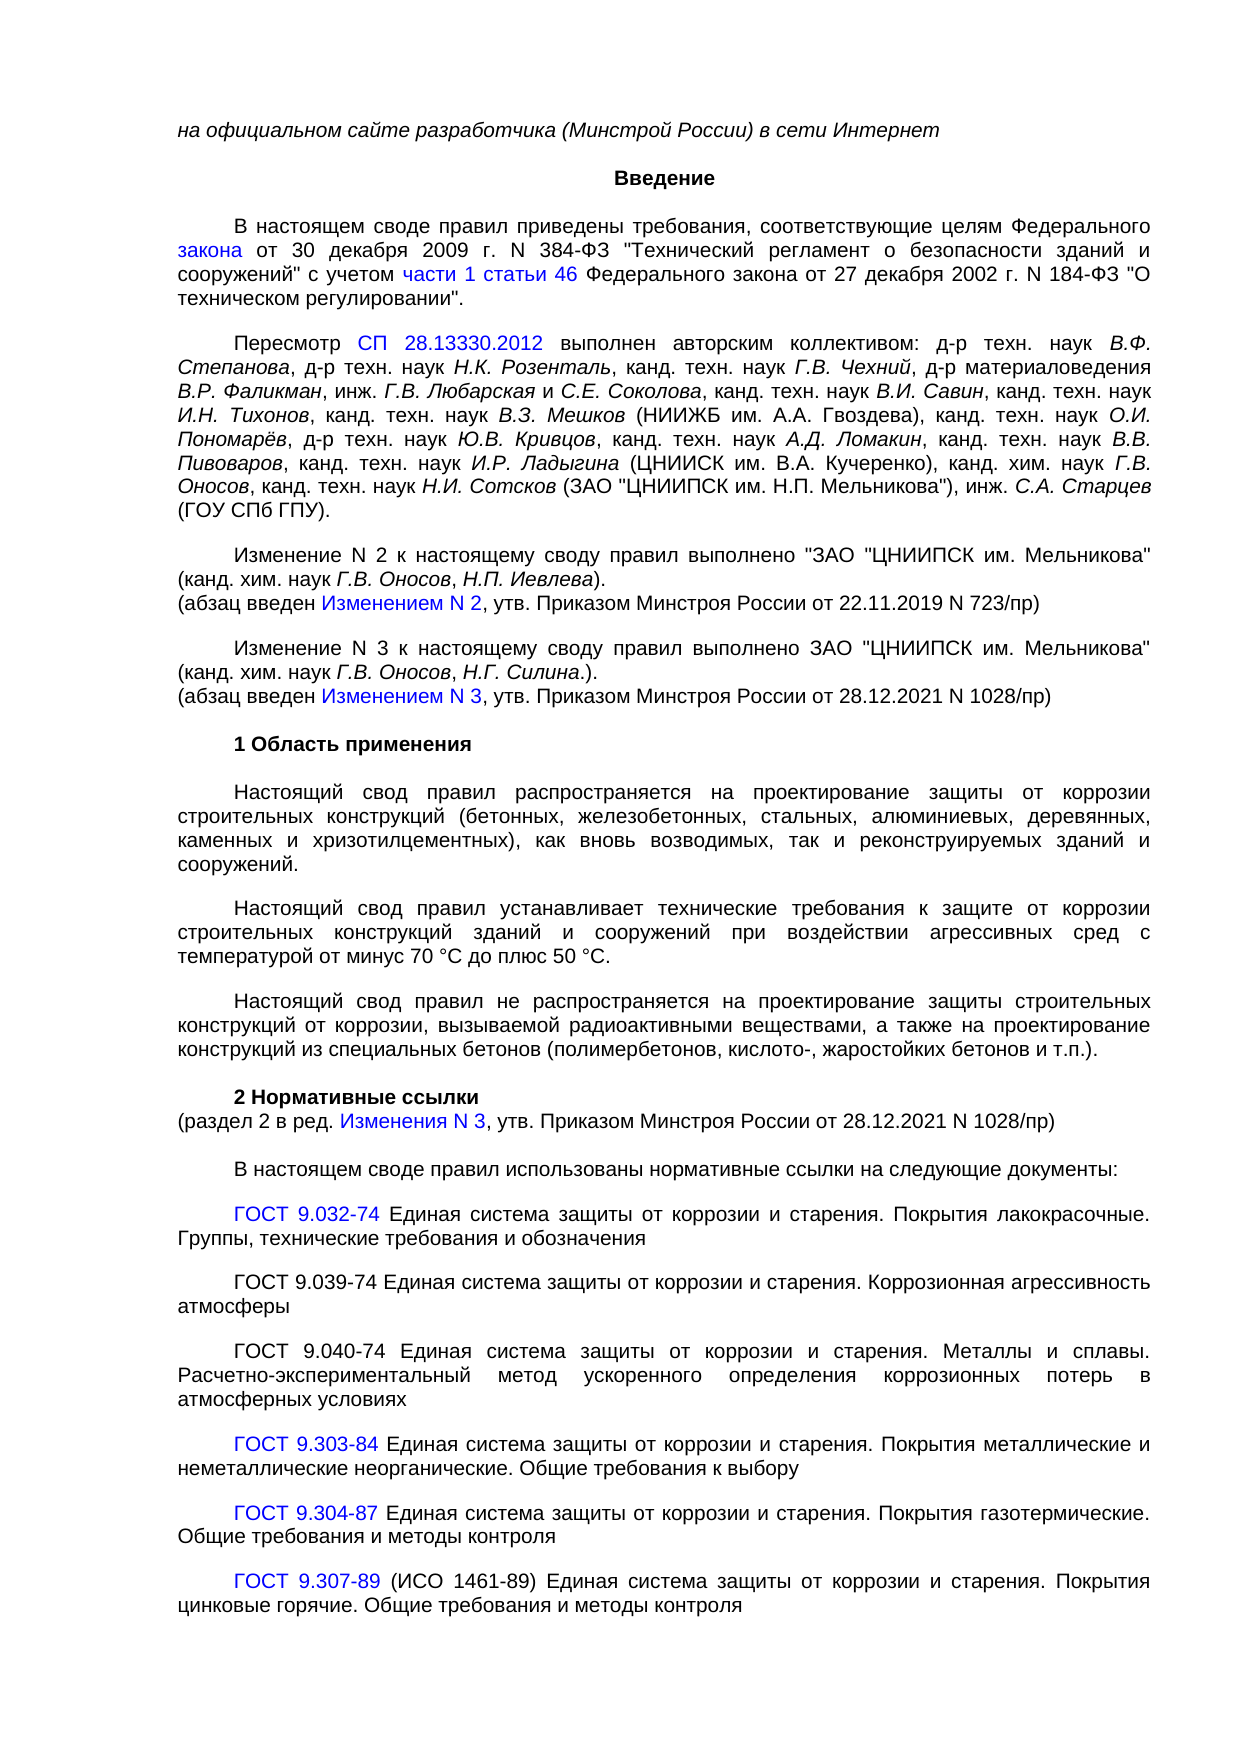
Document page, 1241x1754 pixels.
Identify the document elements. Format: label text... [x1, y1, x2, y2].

text Настоящий свод правил распространяется на проектирование защиты от коррозии строительных конструкций (бетонных, железобетонных, стальных, алюминиевых, деревянных, каменных и хризотилцементных), как вновь возводимых, так и реконструируемых зданий и сооружений. [177, 779, 1152, 875]
text Настоящий свод правил не распространяется на проектирование защиты строительных конструкций от коррозии, вызываемой радиоактивными веществами, а также на проектирование конструкций из специальных бетонов (полимербетонов, кислото-, жаростойких бетонов и т.п.). [177, 989, 1152, 1061]
text (абзац введен Изменением N 2, утв. Приказом Минстроя России от 22.11.2019 N 723/пр) [177, 591, 1152, 615]
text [177, 118, 1152, 142]
text Настоящий свод правил устанавливает технические требования к защите от коррозии строительных конструкций зданий и сооружений при воздействии агрессивных сред с температурой от минус 70 °C до плюс 50 °C. [177, 896, 1152, 968]
title Введение [177, 166, 1152, 190]
text ГОСТ 9.040-74 Единая система защиты от коррозии и старения. Металлы и сплавы. Расчетно-экспериментальный метод ускоренного определения коррозионных потерь в атмосферных условиях [177, 1339, 1152, 1411]
text (абзац введен Изменением N 3, утв. Приказом Минстроя России от 28.12.2021 N 1028/пр) [177, 684, 1152, 708]
text ГОСТ 9.032-74 Единая система защиты от коррозии и старения. Покрытия лакокрасочные. Группы, технические требования и обозначения [177, 1201, 1152, 1249]
title 1 Область применения [177, 732, 1152, 756]
text ГОСТ 9.307-89 (ИСО 1461-89) Единая система защиты от коррозии и старения. Покрытия цинковые горячие. Общие требования и методы контроля [177, 1569, 1152, 1617]
text ГОСТ 9.303-84 Единая система защиты от коррозии и старения. Покрытия металлические и неметаллические неорганические. Общие требования к выбору [177, 1432, 1152, 1479]
title 2 Нормативные ссылки [177, 1085, 1152, 1109]
text ГОСТ 9.304-87 Единая система защиты от коррозии и старения. Покрытия газотермические. Общие требования и методы контроля [177, 1500, 1152, 1548]
text ГОСТ 9.039-74 Единая система защиты от коррозии и старения. Коррозионная агрессивность атмосферы [177, 1270, 1152, 1318]
text В настоящем своде правил использованы нормативные ссылки на следующие документы: [177, 1157, 1152, 1181]
text В настоящем своде правил приведены требования, соответствующие целям Федерального закона от 30 декабря 2009 г. N 384-ФЗ "Технический регламент о безопасности зданий и сооружений" с учетом части 1 статьи 46 Федерального закона от 27 декабря 2002 г. N 184-ФЗ "О техническом регулировании". [177, 214, 1152, 310]
text (раздел 2 в ред. Изменения N 3, утв. Приказом Минстроя России от 28.12.2021 N 1028/пр) [177, 1109, 1152, 1133]
text Изменение N 2 к настоящему своду правил выполнено "ЗАО "ЦНИИПСК им. Мельникова" (канд. хим. наук Г.В. Оносов, Н.П. Иевлева). [177, 543, 1152, 591]
text Пересмотр СП 28.13330.2012 выполнен авторским коллективом: д-р техн. наук В.Ф. Степанова, д-р техн. наук Н.К. Розенталь, канд. техн. наук Г.В. Чехний, д-р материаловедения В.Р. Фаликман, инж. Г.В. Любарская и С.Е. Соколова, канд. техн. наук В.И. Савин, канд. техн. наук И.Н. Тихонов, канд. техн. наук В.З. Мешков (НИИЖБ им. А.А. Гвоздева), канд. техн. наук О.И. Пономарёв, д-р техн. наук Ю.В. Кривцов, канд. техн. наук А.Д. Ломакин, канд. техн. наук В.В. Пивоваров, канд. техн. наук И.Р. Ладыгина (ЦНИИСК им. В.А. Кучеренко), канд. хим. наук Г.В. Оносов, канд. техн. наук Н.И. Сотсков (ЗАО "ЦНИИПСК им. Н.П. Мельникова"), инж. С.А. Старцев (ГОУ СПб ГПУ). [177, 331, 1152, 522]
text Изменение N 3 к настоящему своду правил выполнено ЗАО "ЦНИИПСК им. Мельникова" (канд. хим. наук Г.В. Оносов, Н.Г. Силина.). [177, 636, 1152, 684]
